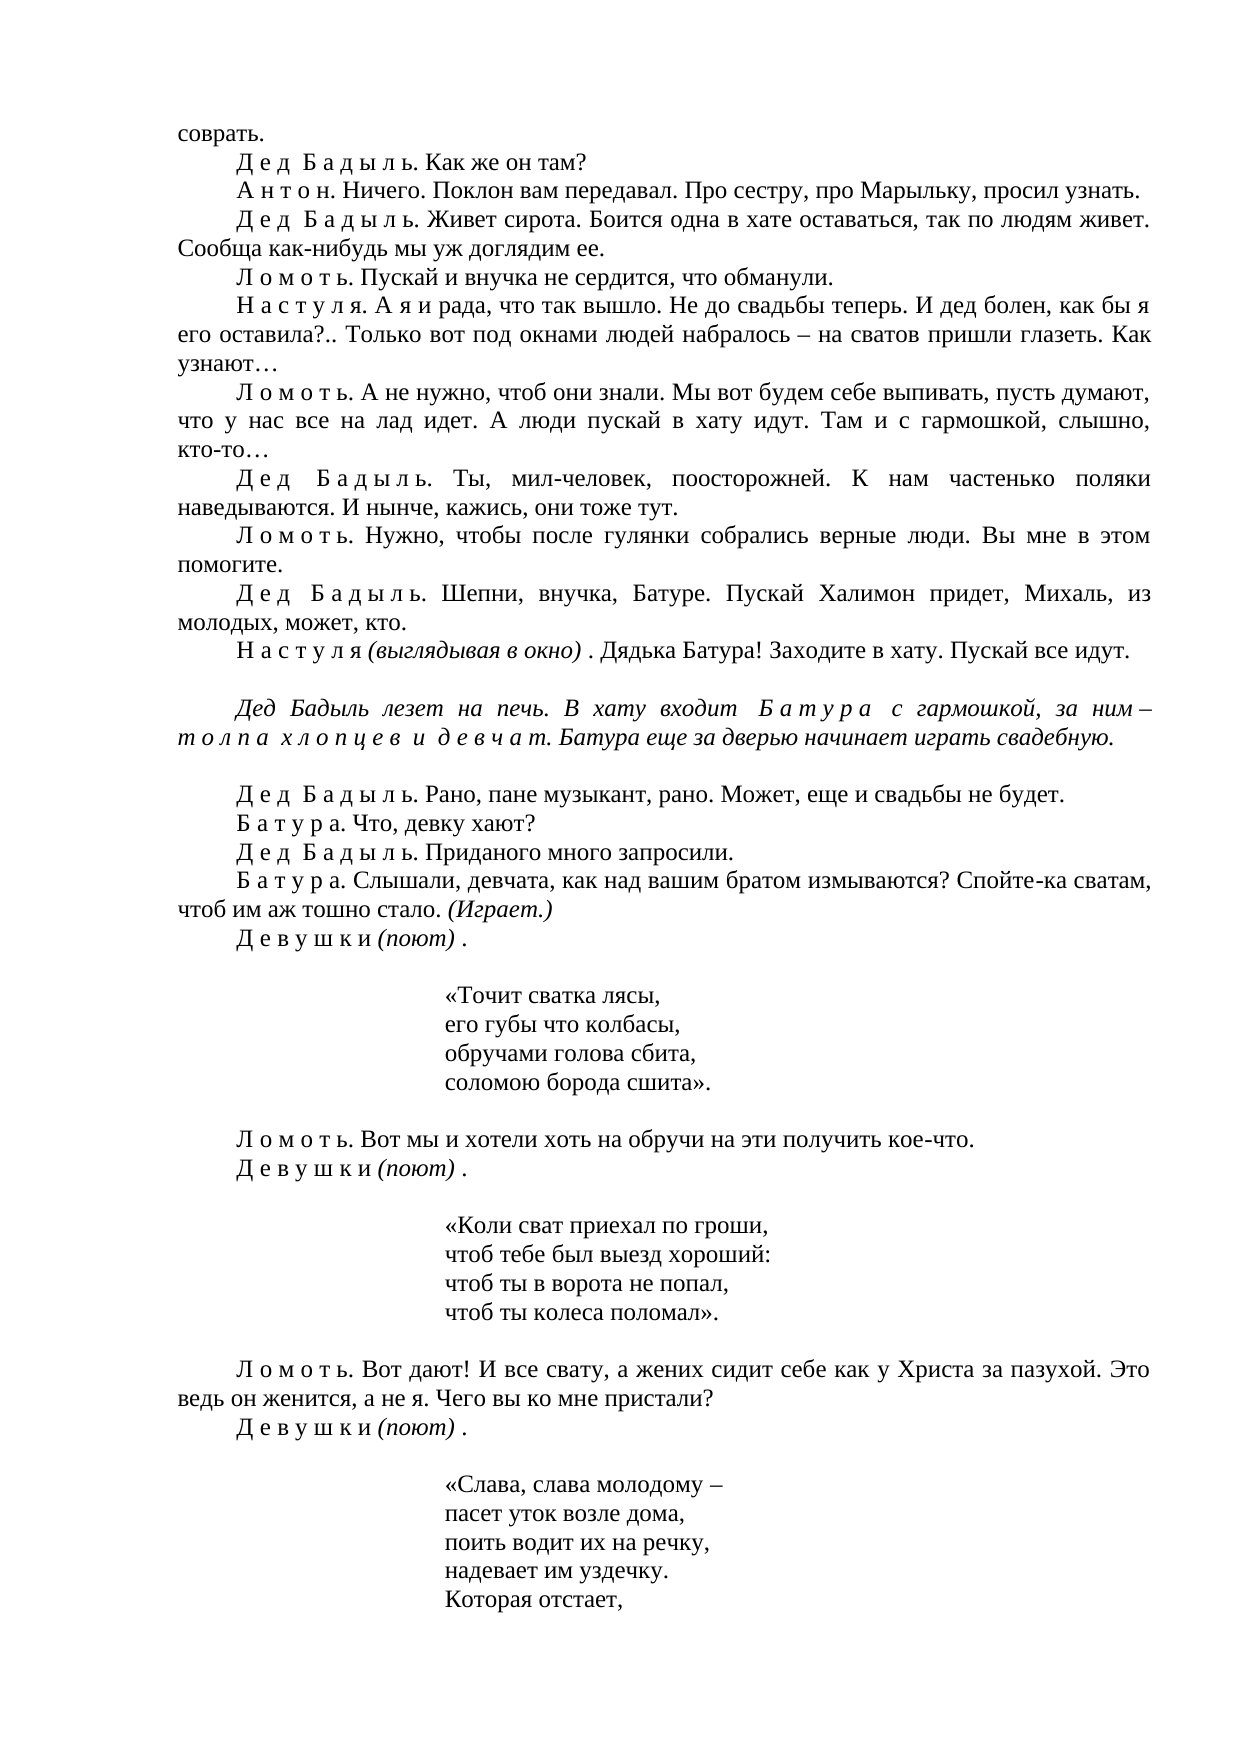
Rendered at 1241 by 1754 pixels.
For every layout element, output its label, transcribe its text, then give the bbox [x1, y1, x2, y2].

text Л о м о т ь. Вот дают! И все свату, а жених сидит себе как у Христа за пазухой. Это ведь он женится, а не я. Чего вы ко мне пристали? [177, 1354, 1152, 1412]
text Которая отстает, [386, 1584, 1089, 1613]
text Л о м о т ь. А не нужно, чтоб они знали. Мы вот будем себе выпивать, пусть думают, что у нас все на лад идет. А люди пускай в хату идут. Там и с гармошкой, слышно, кто-то… [177, 377, 1152, 463]
text Л о м о т ь. Пускай и внучка не сердится, что обманули. [177, 262, 1152, 291]
text Дед Бадыль лезет на печь. В хату входит Б а т у р а с гармошкой, за ним – т о л п а х л о п ц е в и д е в ч а т. Батура еще за дверью начинает играть свадебную. [177, 693, 1152, 751]
text Д е д Б а д ы л ь. Как же он там? [177, 147, 1152, 176]
text Н а с т у л я. А я и рада, что так вышло. Не до свадьбы теперь. И дед болен, как бы я его оставила?.. Только вот под окнами людей набралось – на сватов пришли глазеть. Как узнают… [177, 291, 1152, 377]
text Д е д Б а д ы л ь. Приданого много запросили. [177, 837, 1152, 866]
text чтоб ты в ворота не попал, [386, 1268, 1089, 1297]
text «Коли сват приехал по гроши, [386, 1211, 1089, 1239]
text Б а т у р а. Что, девку хают? [177, 808, 1152, 837]
text Д е д Б а д ы л ь. Живет сирота. Боится одна в хате оставаться, так по людям живет. Сообща как-нибудь мы уж доглядим ее. [177, 204, 1152, 262]
text Д е в у ш к и (поют) . [177, 1153, 1152, 1182]
text Д е д Б а д ы л ь. Рано, пане музыкант, рано. Может, еще и свадьбы не будет. [177, 779, 1152, 808]
text Н а с т у л я (выглядывая в окно) . Дядька Батура! Заходите в хату. Пускай все идут. [177, 636, 1152, 664]
text чтоб ты колеса поломал». [386, 1297, 1089, 1326]
text Д е д Б а д ы л ь. Ты, мил-человек, поосторожней. К нам частенько поляки наведываются. И нынче, кажись, они тоже тут. [177, 463, 1152, 521]
text его губы что колбасы, [386, 1009, 1089, 1038]
text надевает им уздечку. [386, 1556, 1089, 1584]
text Д е д Б а д ы л ь. Шепни, внучка, Батуре. Пускай Халимон придет, Михаль, из молодых, может, кто. [177, 578, 1152, 636]
text «Точит сватка лясы, [386, 981, 1089, 1009]
text Д е в у ш к и (поют) . [177, 923, 1152, 952]
text Д е в у ш к и (поют) . [177, 1412, 1152, 1441]
text поить водит их на речку, [386, 1527, 1089, 1556]
text чтоб тебе был выезд хороший: [386, 1239, 1089, 1268]
text Л о м о т ь. Вот мы и хотели хоть на обручи на эти получить кое-что. [177, 1124, 1152, 1153]
text соломою борода сшита». [386, 1067, 1089, 1096]
text Л о м о т ь. Нужно, чтобы после гулянки собрались верные люди. Вы мне в этом помогите. [177, 521, 1152, 578]
text пасет уток возле дома, [386, 1498, 1089, 1527]
text обручами голова сбита, [386, 1038, 1089, 1067]
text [177, 118, 1152, 147]
text А н т о н. Ничего. Поклон вам передавал. Про сестру, про Марыльку, просил узнать. [177, 176, 1152, 204]
text Б а т у р а. Слышали, девчата, как над вашим братом измываются? Спойте-ка сватам, чтоб им аж тошно стало. (Играет.) [177, 866, 1152, 923]
text «Слава, слава молодому – [386, 1469, 1089, 1498]
